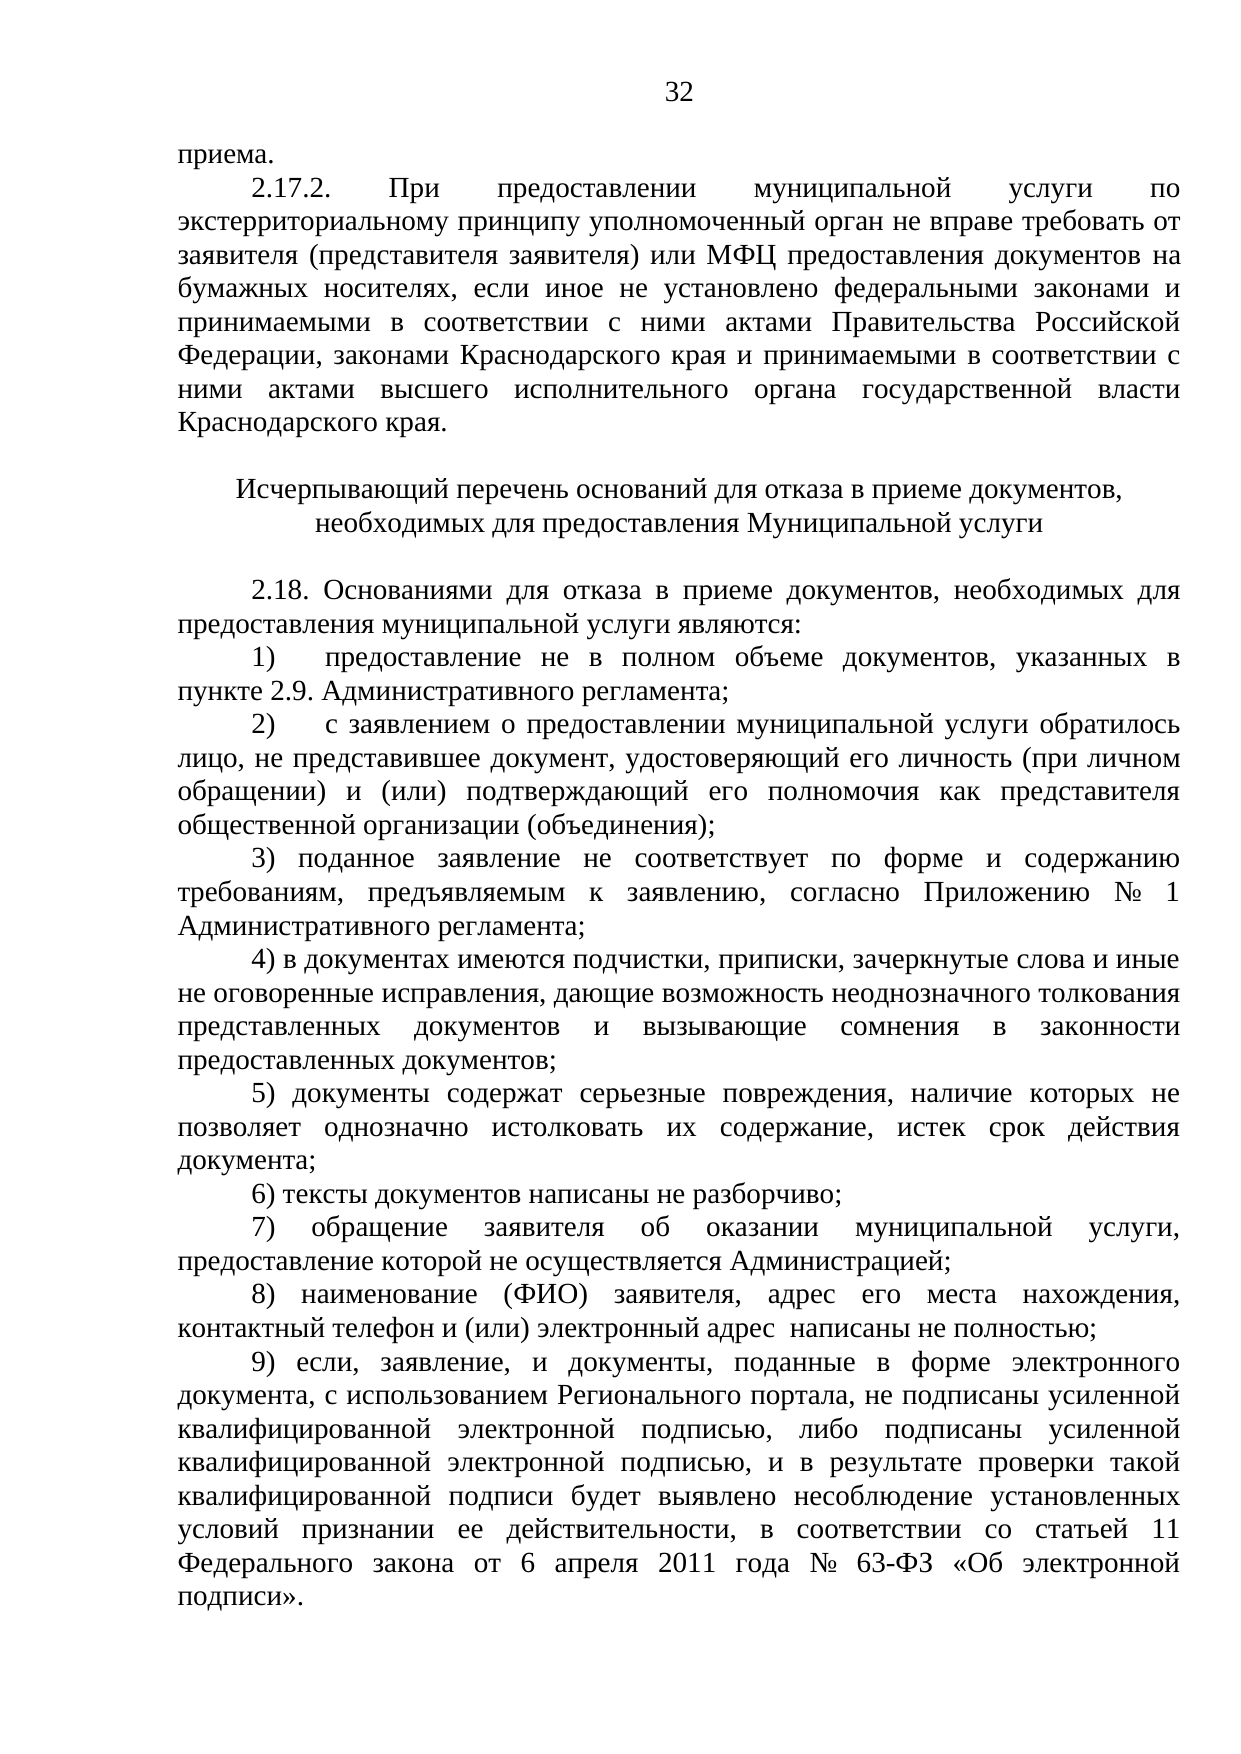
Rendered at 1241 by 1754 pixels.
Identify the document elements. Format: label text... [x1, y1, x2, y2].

text 9) если, заявление, и документы, поданные в форме электронного документа, с использованием Регионального портала, не подписаны усиленной квалифицированной электронной подписью, либо подписаны усиленной квалифицированной электронной подписью, и в результате проверки такой квалифицированной подписи будет выявлено несоблюдение установленных условий признании ее действительности, в соответствии со статьей 11 Федерального закона от 6 апреля 2011 года № 63-ФЗ «Об электронной подписи». [177, 1344, 1181, 1612]
text 3) поданное заявление не соответствует по форме и содержанию требованиям, предъявляемым к заявлению, согласно Приложению № 1 Административного регламента; [177, 841, 1181, 941]
text 6) тексты документов написаны не разборчиво; [177, 1176, 1181, 1209]
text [177, 136, 1181, 170]
text 8) наименование (ФИО) заявителя, адрес его места нахождения, контактный телефон и (или) электронный адрес написаны не полностью; [177, 1277, 1181, 1344]
text 2.17.2. При предоставлении муниципальной услуги по экстерриториальному принципу уполномоченный орган не вправе требовать от заявителя (представителя заявителя) или МФЦ предоставления документов на бумажных носителях, если иное не установлено федеральными законами и принимаемыми в соответствии с ними актами Правительства Российской Федерации, законами Краснодарского края и принимаемыми в соответствии с ними актами высшего исполнительного органа государственной власти Краснодарского края. [177, 170, 1181, 438]
text 2.18. Основаниями для отказа в приеме документов, необходимых для предоставления муниципальной услуги являются: [177, 572, 1181, 639]
text 4) в документах имеются подчистки, приписки, зачеркнутые слова и иные не оговоренные исправления, дающие возможность неоднозначного толкования представленных документов и вызывающие сомнения в законности предоставленных документов; [177, 941, 1181, 1075]
list предоставление не в полном объеме документов, указанных в пункте 2.9. Административного регламента; [177, 639, 1181, 706]
list с заявлением о предоставлении муниципальной услуги обратилось лицо, не представившее документ, удостоверяющий его личность (при личном обращении) и (или) подтверждающий его полномочия как представителя общественной организации (объединения); [177, 706, 1181, 841]
text 7) обращение заявителя об оказании муниципальной услуги, предоставление которой не осуществляется Администрацией; [177, 1209, 1181, 1277]
text 5) документы содержат серьезные повреждения, наличие которых не позволяет однозначно истолковать их содержание, истек срок действия документа; [177, 1075, 1181, 1176]
text Исчерпывающий перечень оснований для отказа в приеме документов, необходимых для предоставления Муниципальной услуги [177, 472, 1181, 539]
